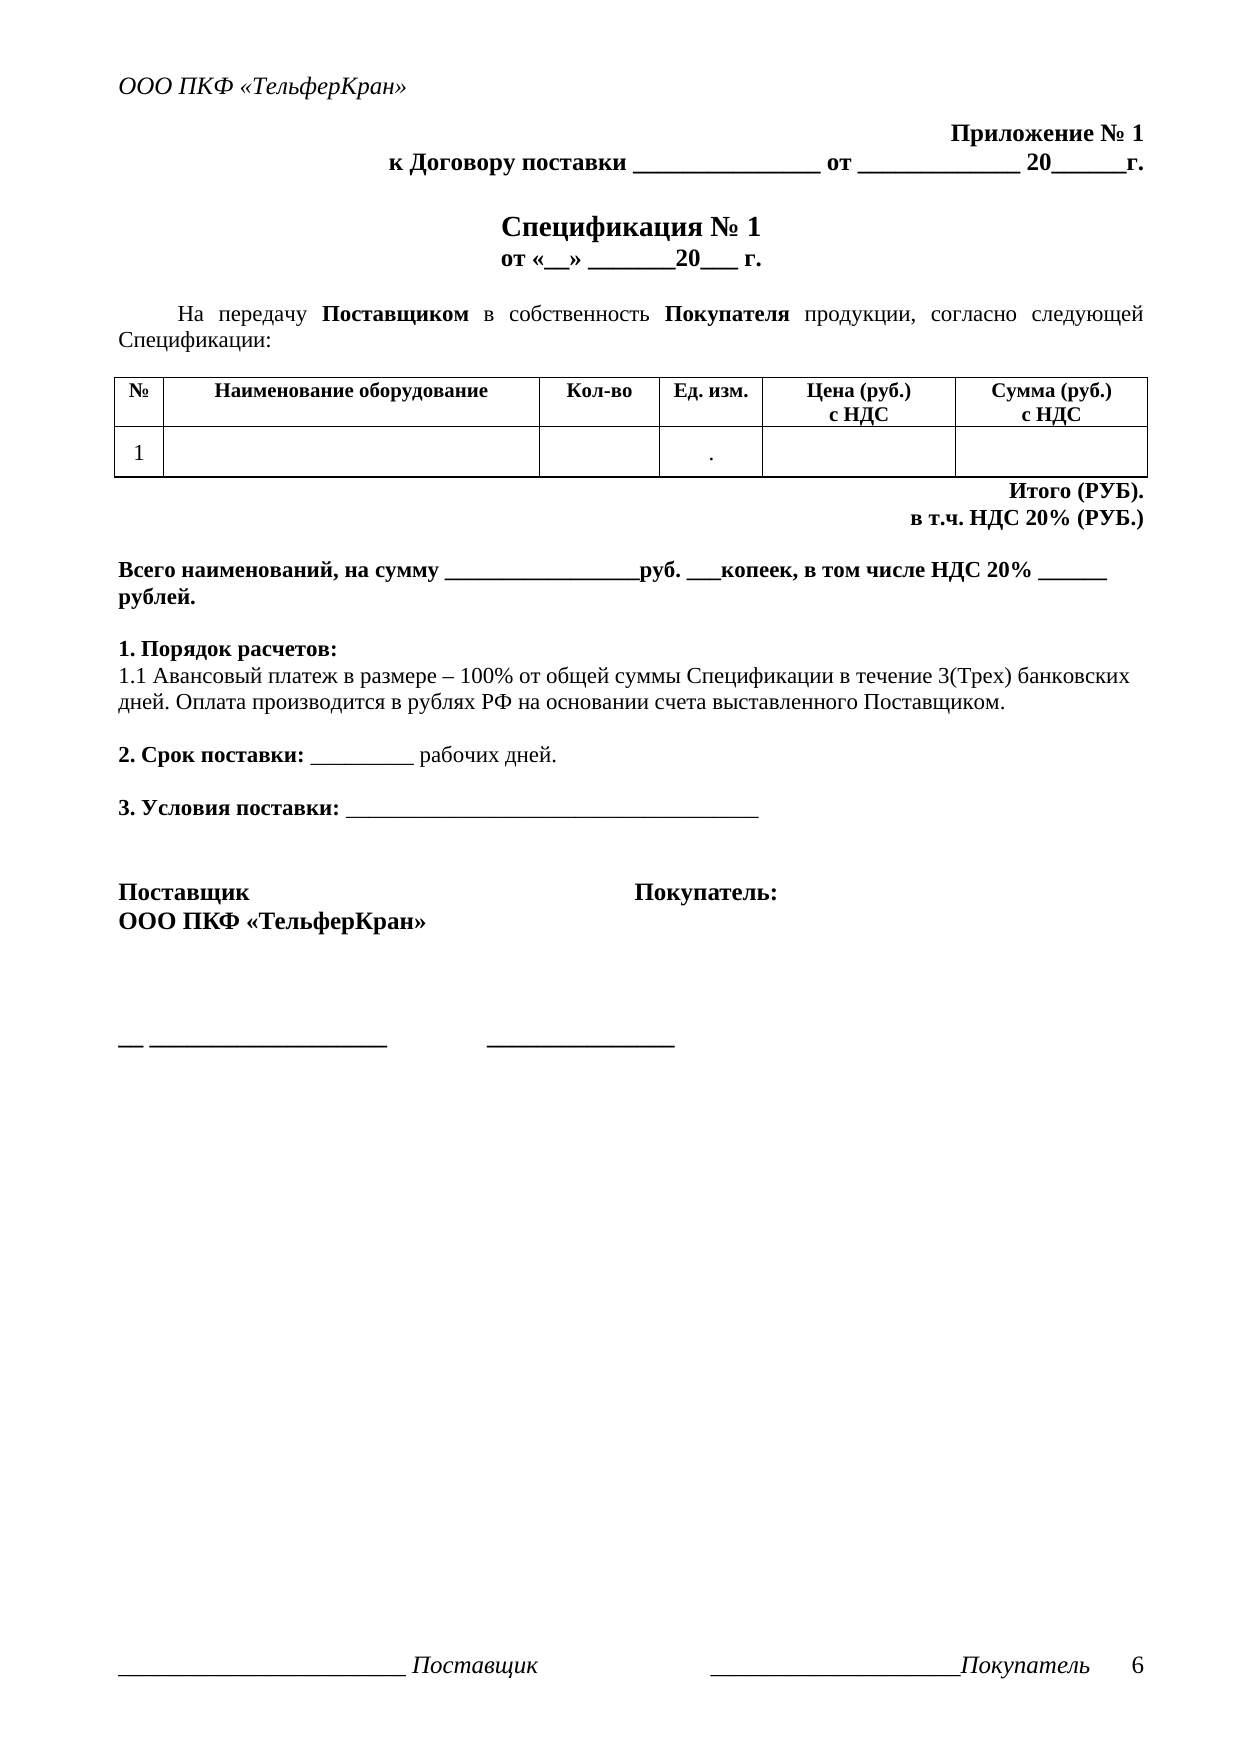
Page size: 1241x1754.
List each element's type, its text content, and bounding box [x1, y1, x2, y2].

text 3. Условия поставки: ____________________________________ [118, 794, 1144, 820]
text 2. Срок поставки: _________ рабочих дней. [118, 741, 1144, 767]
table_header Наименование оборудование [164, 378, 539, 426]
text 1.1 Авансовый платеж в размере – 100% от общей суммы Спецификации в течение 3(Трех) банковских [118, 662, 1144, 688]
table_header Ед. изм. [660, 378, 762, 426]
table_cell [763, 427, 955, 476]
text На передачу Поставщиком в собственность Покупателя продукции, согласно следующей Спецификации: [118, 300, 1144, 353]
table_header № [115, 378, 163, 426]
text дней. Оплата производится в рублях РФ на основании счета выставленного Поставщиком. [118, 688, 1144, 714]
table_cell . [660, 427, 762, 476]
table_cell 1 [115, 427, 163, 476]
subtitle Поставщик Покупатель: [118, 877, 1144, 906]
table_cell [164, 427, 539, 476]
table_header Сумма (руб.) с НДС [956, 378, 1147, 426]
text ООО ПКФ «ТельферКран» [118, 906, 1144, 935]
text Всего наименований, на сумму _________________руб. ___копеек, в том числе НДС 20% ______ рублей. [118, 556, 1144, 609]
table_cell [956, 427, 1147, 476]
text Итого (РУБ). [118, 478, 1144, 504]
text Спецификация № 1 [118, 209, 1144, 243]
text Приложение № 1 [118, 118, 1144, 147]
table_cell [540, 427, 659, 476]
table_header Кол-во [540, 378, 659, 426]
text в т.ч. НДС 20% (РУБ.) [118, 504, 1144, 530]
table_header Цена (руб.) с НДС [763, 378, 955, 426]
text к Договору поставки _______________ от _____________ 20______г. [118, 147, 1144, 176]
text 1. Порядок расчетов: [118, 636, 1144, 662]
text от «__» _______20___ г. [118, 243, 1144, 271]
text __ ___________________ _______________ [118, 1021, 1144, 1050]
